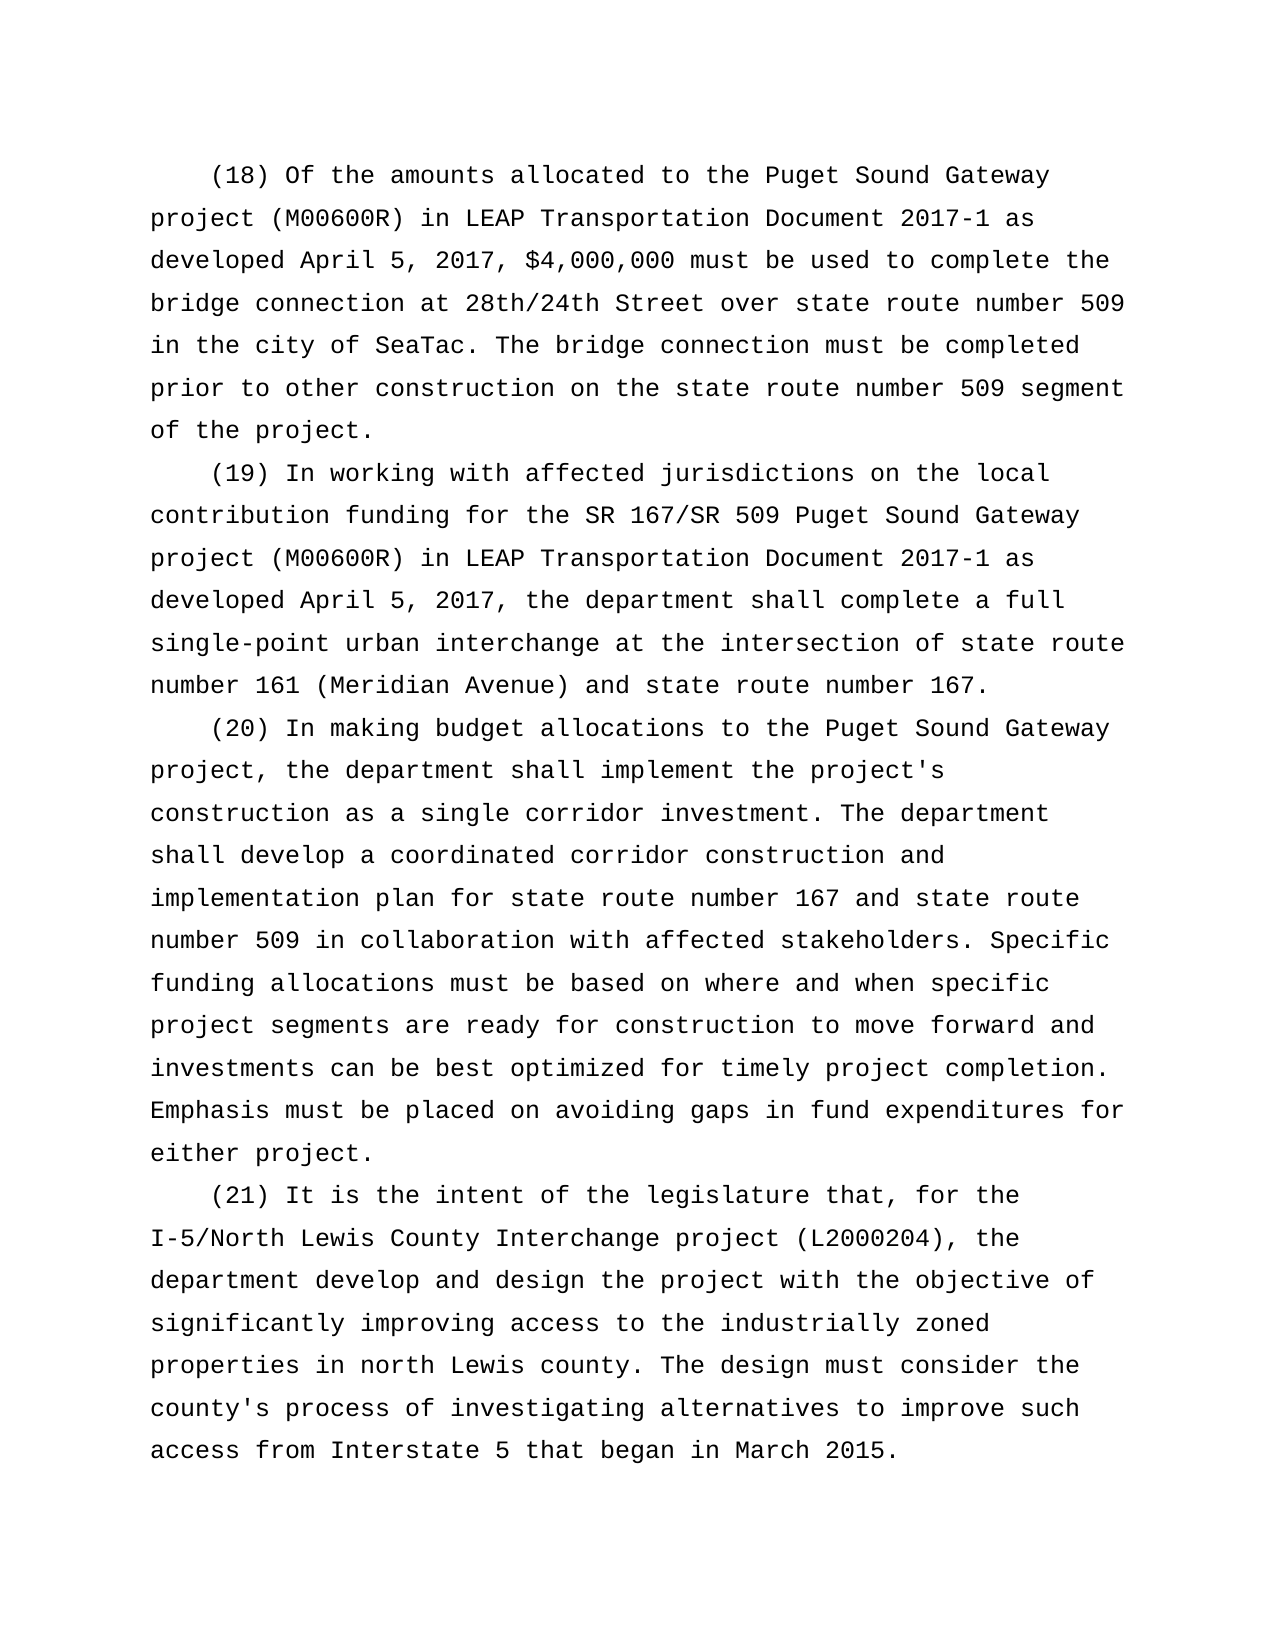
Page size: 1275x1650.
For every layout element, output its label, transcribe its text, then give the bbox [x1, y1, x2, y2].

text (21) It is the intent of the legislature that, for the I-5/North Lewis County Interchange project (L2000204), the department develop and design the project with the objective of significantly improving access to the industrially zoned properties in north Lewis county. The design must consider the county's process of investigating alternatives to improve such access from Interstate 5 that began in March 2015. [150, 1170, 1125, 1467]
text (20) In making budget allocations to the Puget Sound Gateway project, the department shall implement the project's construction as a single corridor investment. The department shall develop a coordinated corridor construction and implementation plan for state route number 167 and state route number 509 in collaboration with affected stakeholders. Specific funding allocations must be based on where and when specific project segments are ready for construction to move forward and investments can be best optimized for timely project completion. Emphasis must be placed on avoiding gaps in fund expenditures for either project. [150, 702, 1125, 1170]
text (19) In working with affected jurisdictions on the local contribution funding for the SR 167/SR 509 Puget Sound Gateway project (M00600R) in LEAP Transportation Document 2017-1 as developed April 5, 2017, the department shall complete a full single-point urban interchange at the intersection of state route number 161 (Meridian Avenue) and state route number 167. [150, 447, 1125, 702]
text (18) Of the amounts allocated to the Puget Sound Gateway project (M00600R) in LEAP Transportation Document 2017-1 as developed April 5, 2017, $4,000,000 must be used to complete the bridge connection at 28th/24th Street over state route number 509 in the city of SeaTac. The bridge connection must be completed prior to other construction on the state route number 509 segment of the project. [150, 150, 1125, 447]
